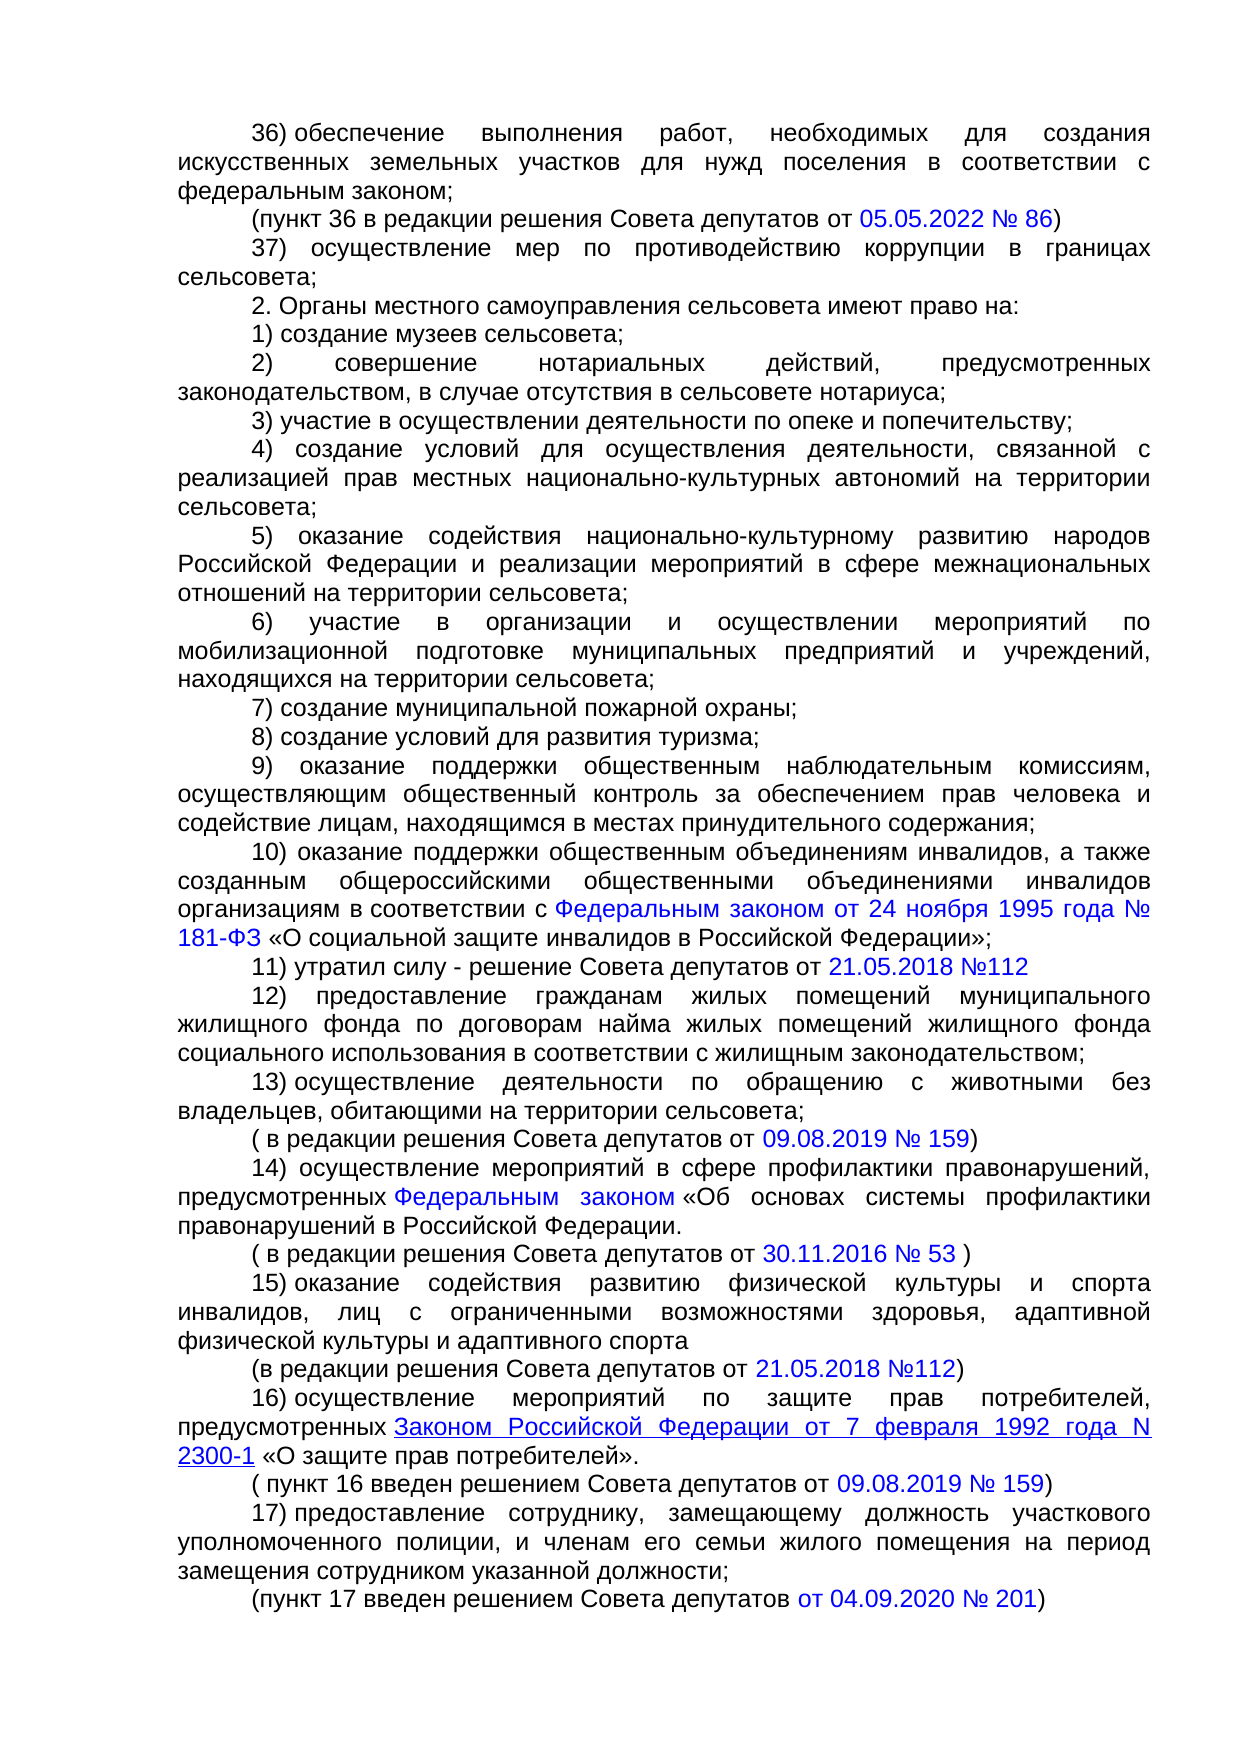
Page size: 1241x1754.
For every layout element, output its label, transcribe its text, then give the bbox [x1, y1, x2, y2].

text 8) создание условий для развития туризма; [177, 722, 1152, 751]
text 11) утратил силу - решение Совета депутатов от 21.05.2018 №112 [177, 952, 1152, 981]
text 2. Органы местного самоуправления сельсовета имеют право на: [177, 291, 1152, 319]
text (пункт 17 введен решением Совета депутатов от 04.09.2020 № 201) [177, 1584, 1152, 1613]
text (в редакции решения Совета депутатов от 21.05.2018 №112) [177, 1354, 1152, 1383]
text 1) создание музеев сельсовета; [177, 319, 1152, 348]
text ( пункт 16 введен решением Совета депутатов от 09.08.2019 № 159) [177, 1469, 1152, 1498]
text 9) оказание поддержки общественным наблюдательным комиссиям, осуществляющим общественный контроль за обеспечением прав человека и содействие лицам, находящимся в местах принудительного содержания; [177, 751, 1152, 837]
text 15) оказание содействия развитию физической культуры и спорта инвалидов, лиц с ограниченными возможностями здоровья, адаптивной физической культуры и адаптивного спорта [177, 1268, 1152, 1354]
text 10) оказание поддержки общественным объединениям инвалидов, а также созданным общероссийскими общественными объединениями инвалидов организациям в соответствии с Федеральным законом от 24 ноября 1995 года № 181-ФЗ «О социальной защите инвалидов в Российской Федерации»; [177, 837, 1152, 952]
text 14) осуществление мероприятий в сфере профилактики правонарушений, предусмотренных Федеральным законом «Об основах системы профилактики правонарушений в Российской Федерации. [177, 1153, 1152, 1239]
text ( в редакции решения Совета депутатов от 30.11.2016 № 53 ) [177, 1239, 1152, 1268]
text 37) осуществление мер по противодействию коррупции в границах сельсовета; [177, 233, 1152, 291]
text 17) предоставление сотруднику, замещающему должность участкового уполномоченного полиции, и членам его семьи жилого помещения на период замещения сотрудником указанной должности; [177, 1498, 1152, 1584]
text 13) осуществление деятельности по обращению с животными без владельцев, обитающими на территории сельсовета; [177, 1067, 1152, 1124]
text 4) создание условий для осуществления деятельности, связанной с реализацией прав местных национально-культурных автономий на территории сельсовета; [177, 434, 1152, 521]
text 16) осуществление мероприятий по защите прав потребителей, предусмотренных Законом Российской Федерации от 7 февраля 1992 года N 2300-1 «О защите прав потребителей». [177, 1383, 1152, 1469]
text 5) оказание содействия национально-культурному развитию народов Российской Федерации и реализации мероприятий в сфере межнациональных отношений на территории сельсовета; [177, 521, 1152, 607]
text ( в редакции решения Совета депутатов от 09.08.2019 № 159) [177, 1124, 1152, 1153]
text (пункт 36 в редакции решения Совета депутатов от 05.05.2022 № 86) [177, 204, 1152, 233]
text 36) обеспечение выполнения работ, необходимых для создания искусственных земельных участков для нужд поселения в соответствии с федеральным законом; [177, 118, 1152, 204]
text 3) участие в осуществлении деятельности по опеке и попечительству; [177, 406, 1152, 434]
text 7) создание муниципальной пожарной охраны; [177, 693, 1152, 722]
text 12) предоставление гражданам жилых помещений муниципального жилищного фонда по договорам найма жилых помещений жилищного фонда социального использования в соответствии с жилищным законодательством; [177, 981, 1152, 1067]
text 6) участие в организации и осуществлении мероприятий по мобилизационной подготовке муниципальных предприятий и учреждений, находящихся на территории сельсовета; [177, 607, 1152, 693]
text 2) совершение нотариальных действий, предусмотренных законодательством, в случае отсутствия в сельсовете нотариуса; [177, 348, 1152, 406]
